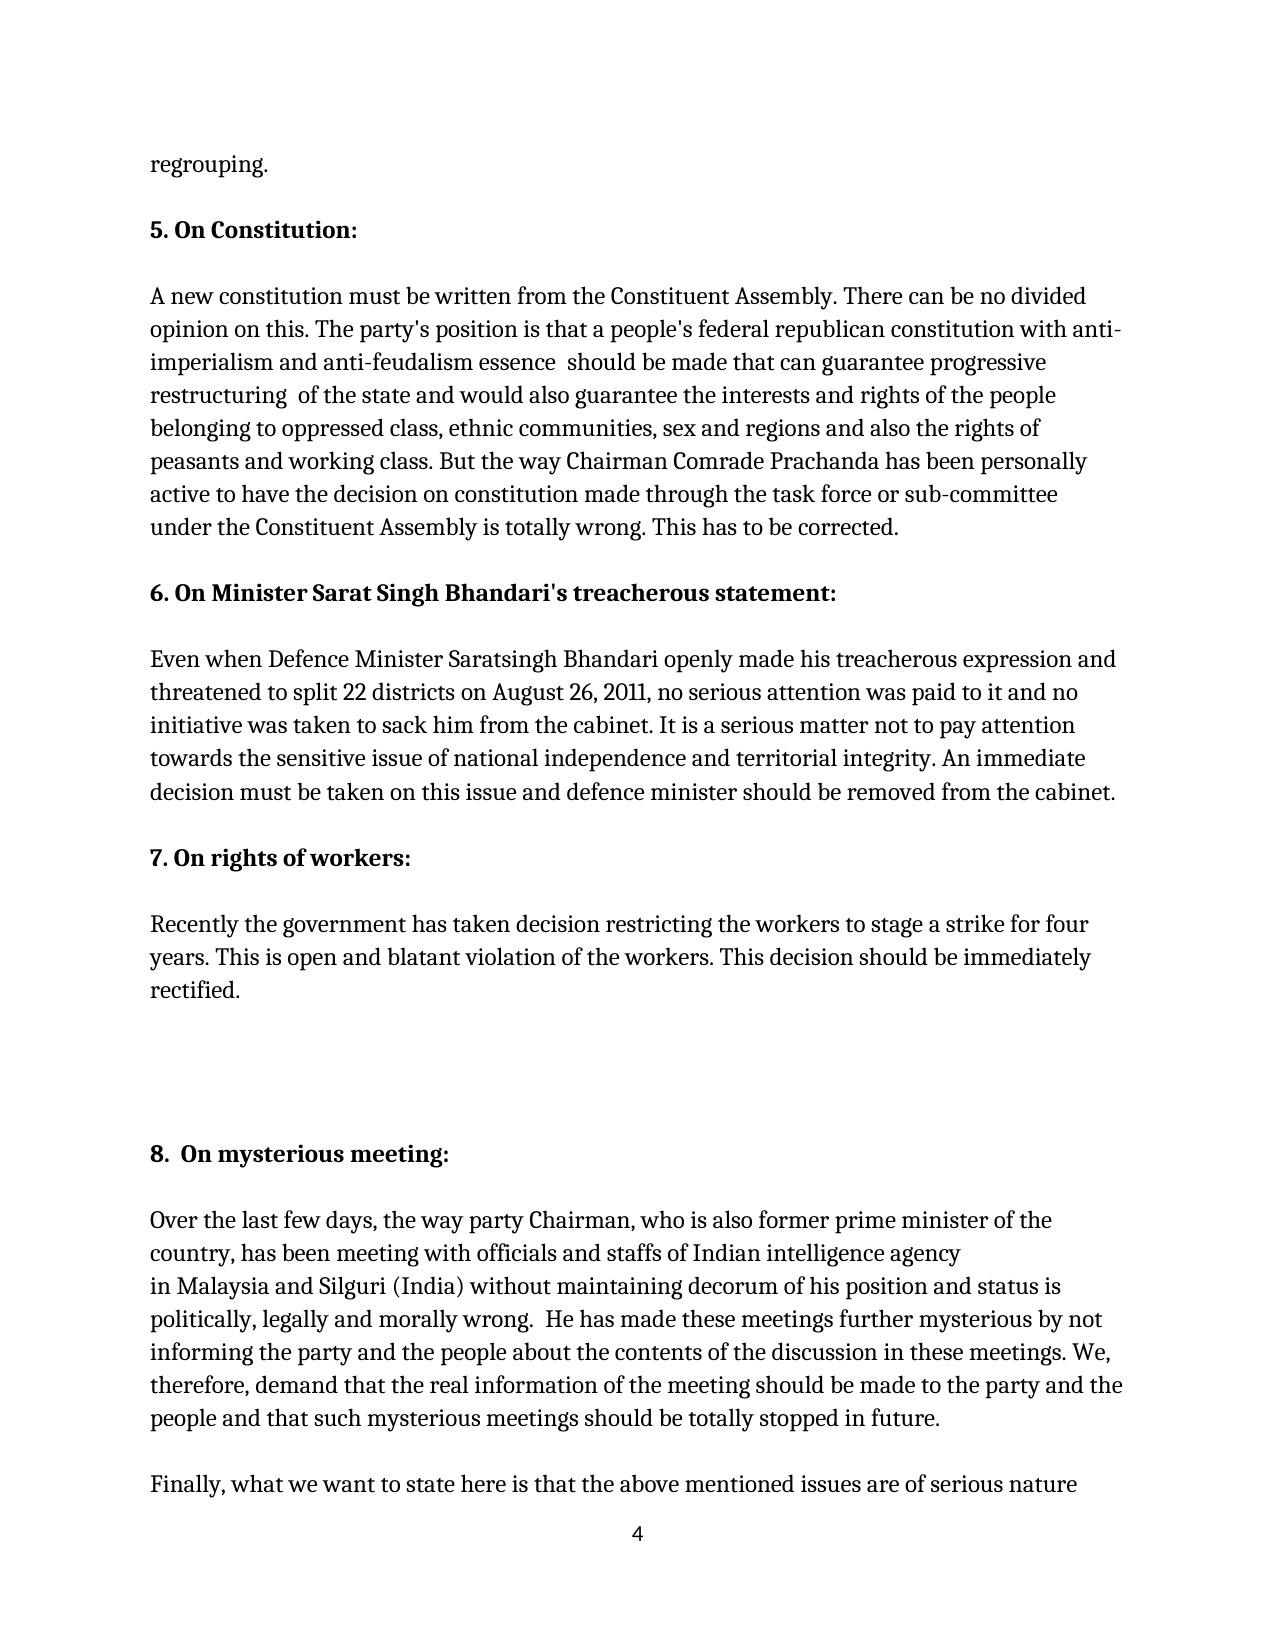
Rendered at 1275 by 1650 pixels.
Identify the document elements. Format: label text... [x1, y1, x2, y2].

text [150, 150, 1125, 1069]
text 8. On mysterious meeting: Over the last few days, the way party Chairman, who is also former prime minister of the country, has been meeting with officials and staffs of Indian intelligence agency in Malaysia and Silguri (India) without maintaining decorum of his position and status is politically, legally and morally wrong. He has made these meetings further mysterious by not informing the party and the people about the contents of the discussion in these meetings. We, therefore, demand that the real information of the meeting should be made to the party and the people and that such mysterious meetings should be totally stopped in future. [150, 1107, 1125, 1433]
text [150, 1437, 1125, 1499]
